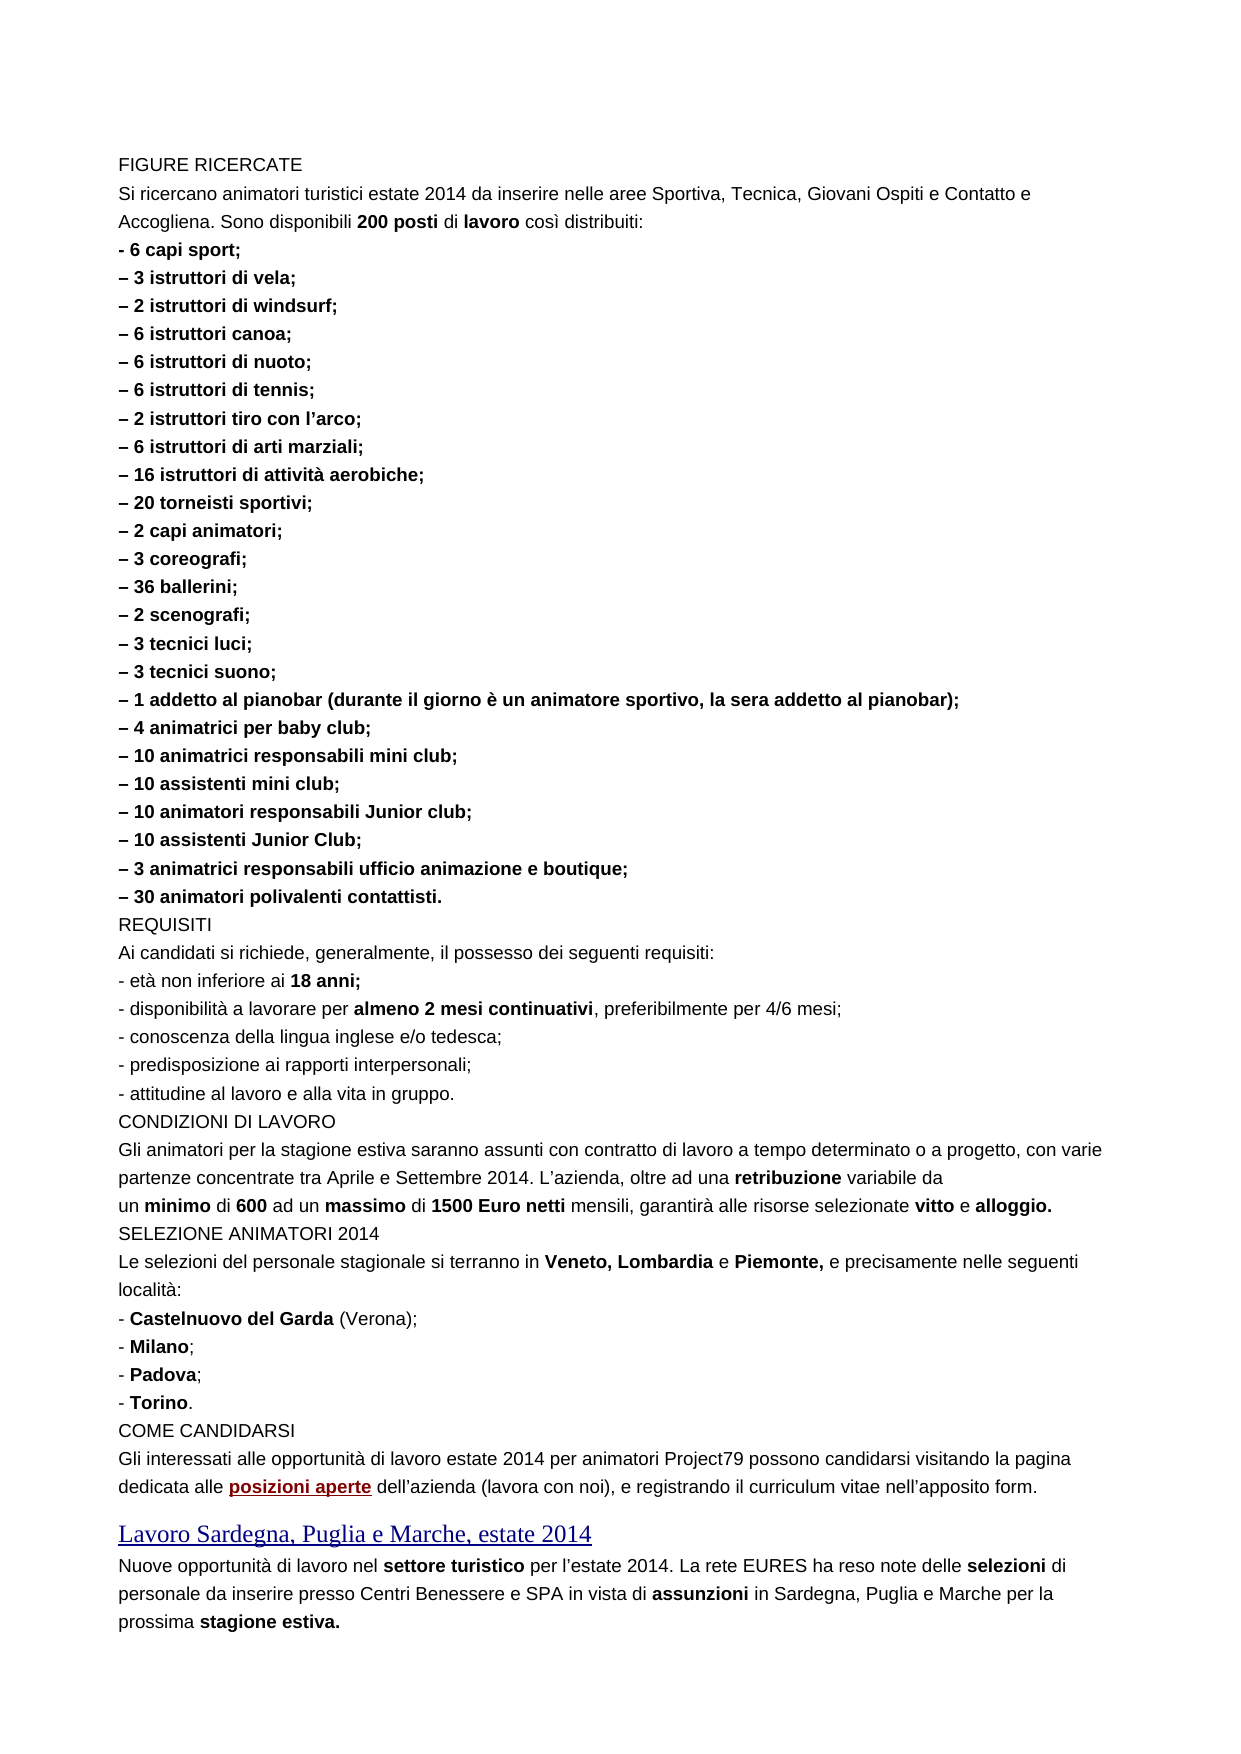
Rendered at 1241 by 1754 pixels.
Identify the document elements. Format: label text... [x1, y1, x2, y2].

text COME CANDIDARSI Gli interessati alle opportunità di lavoro estate 2014 per animatori Project79 possono candidarsi visitando la pagina dedicata alle posizioni aperte dell’azienda (lavora con noi), e registrando il curriculum vitae nell’apposito form. [118, 1413, 1122, 1498]
text REQUISITI Ai candidati si richiede, generalmente, il possesso dei seguenti requisiti: - età non inferiore ai 18 anni; - disponibilità a lavorare per almeno 2 mesi continuativi, preferibilmente per 4/6 mesi; - conoscenza della lingua inglese e/o tedesca; - predisposizione ai rapporti interpersonali; - attitudine al lavoro e alla vita in gruppo. [118, 907, 1122, 1104]
text FIGURE RICERCATE Si ricercano animatori turistici estate 2014 da inserire nelle aree Sportiva, Tecnica, Giovani Ospiti e Contatto e Accogliena. Sono disponibili 200 posti di lavoro così distribuiti: - 6 capi sport; – 3 istruttori di vela; – 2 istruttori di windsurf; – 6 istruttori canoa; – 6 istruttori di nuoto; – 6 istruttori di tennis; – 2 istruttori tiro con l’arco; – 6 istruttori di arti marziali; – 16 istruttori di attività aerobiche; – 20 torneisti sportivi; – 2 capi animatori; – 3 coreografi; – 36 ballerini; – 2 scenografi; – 3 tecnici luci; – 3 tecnici suono; – 1 addetto al pianobar (durante il giorno è un animatore sportivo, la sera addetto al pianobar); – 4 animatrici per baby club; – 10 animatrici responsabili mini club; – 10 assistenti mini club; – 10 animatori responsabili Junior club; – 10 assistenti Junior Club; – 3 animatrici responsabili ufficio animazione e boutique; – 30 animatori polivalenti contattisti. [118, 148, 1122, 907]
text Nuove opportunità di lavoro nel settore turistico per l’estate 2014. La rete EURES ha reso note delle selezioni di personale da inserire presso Centri Benessere e SPA in vista di assunzioni in Sardegna, Puglia e Marche per la prossima stagione estiva. [118, 1548, 1122, 1632]
text SELEZIONE ANIMATORI 2014 Le selezioni del personale stagionale si terranno in Veneto, Lombardia e Piemonte, e precisamente nelle seguenti località: - Castelnuovo del Garda (Verona); - Milano; - Padova; - Torino. [118, 1216, 1122, 1413]
text CONDIZIONI DI LAVORO Gli animatori per la stagione estiva saranno assunti con contratto di lavoro a tempo determinato o a progetto, con varie partenze concentrate tra Aprile e Settembre 2014. L’azienda, oltre ad una retribuzione variabile da un minimo di 600 ad un massimo di 1500 Euro netti mensili, garantirà alle risorse selezionate vitto e alloggio. [118, 1104, 1122, 1216]
text Lavoro Sardegna, Puglia e Marche, estate 2014 [118, 1498, 1122, 1548]
